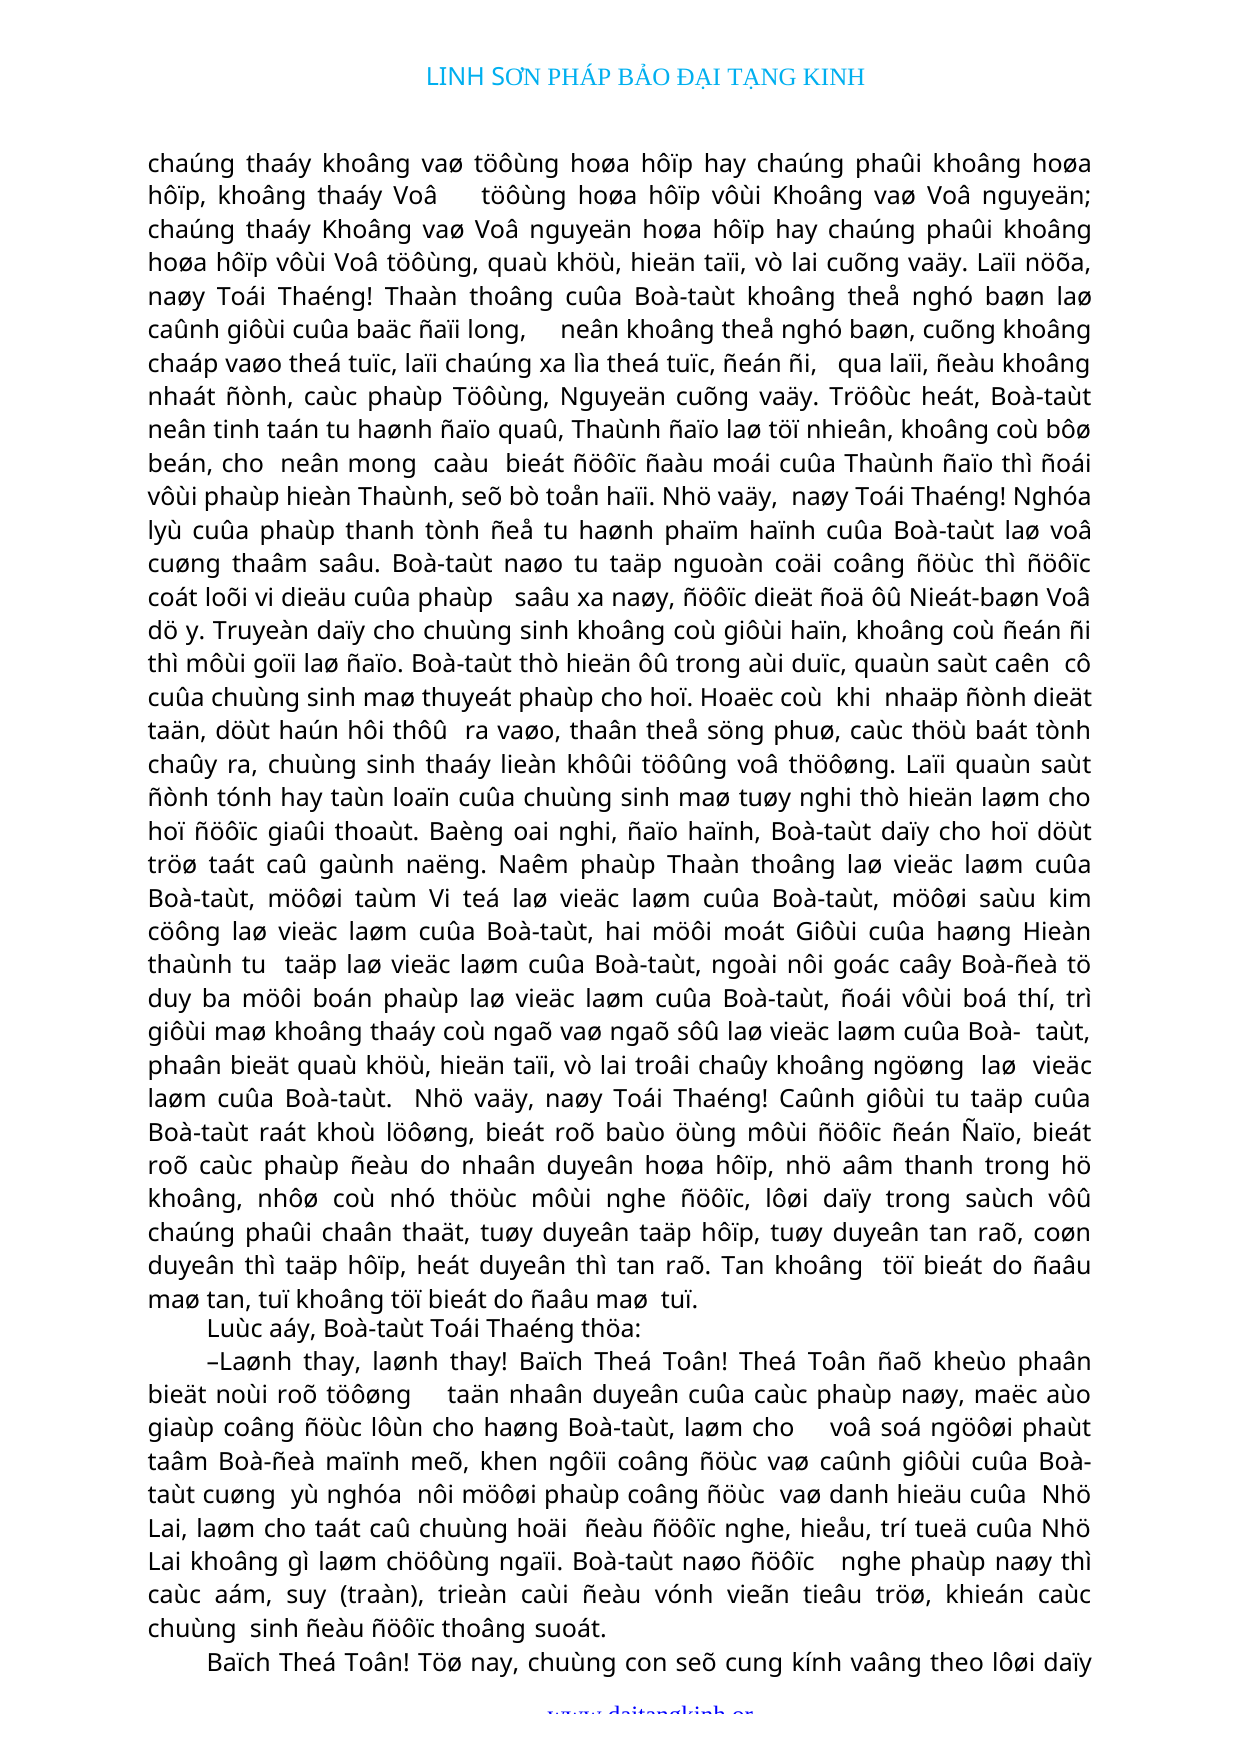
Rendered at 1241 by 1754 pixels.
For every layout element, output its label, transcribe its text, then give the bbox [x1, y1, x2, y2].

text chaúng thaáy khoâng vaø töôùng hoøa hôïp hay chaúng phaûi khoâng hoøa hôïp, khoâng thaáy Voâ töôùng hoøa hôïp vôùi Khoâng vaø Voâ nguyeän; chaúng thaáy Khoâng vaø Voâ nguyeän hoøa hôïp hay chaúng phaûi khoâng hoøa hôïp vôùi Voâ töôùng, quaù khöù, hieän taïi, vò lai cuõng vaäy. Laïi nöõa, naøy Toái Thaéng! Thaàn thoâng cuûa Boà-taùt khoâng theå nghó baøn laø caûnh giôùi cuûa baäc ñaïi long, neân khoâng theå nghó baøn, cuõng khoâng chaáp vaøo theá tuïc, laïi chaúng xa lìa theá tuïc, ñeán ñi, qua laïi, ñeàu khoâng nhaát ñònh, caùc phaùp Töôùng, Nguyeän cuõng vaäy. Tröôùc heát, Boà-taùt neân tinh taán tu haønh ñaïo quaû, Thaùnh ñaïo laø töï nhieân, khoâng coù bôø beán, cho neân mong caàu bieát ñöôïc ñaàu moái cuûa Thaùnh ñaïo thì ñoái vôùi phaùp hieàn Thaùnh, seõ bò toån haïi. Nhö vaäy, naøy Toái Thaéng! Nghóa lyù cuûa phaùp thanh tònh ñeå tu haønh phaïm haïnh cuûa Boà-taùt laø voâ cuøng thaâm saâu. Boà-taùt naøo tu taäp nguoàn coäi coâng ñöùc thì ñöôïc coát loõi vi dieäu cuûa phaùp saâu xa naøy, ñöôïc dieät ñoä ôû Nieát-baøn Voâ dö y. Truyeàn daïy cho chuùng sinh khoâng coù giôùi haïn, khoâng coù ñeán ñi thì môùi goïi laø ñaïo. Boà-taùt thò hieän ôû trong aùi duïc, quaùn saùt caên cô cuûa chuùng sinh maø thuyeát phaùp cho hoï. Hoaëc coù khi nhaäp ñònh dieät taän, döùt haún hôi thôû ra vaøo, thaân theå söng phuø, caùc thöù baát tònh chaûy ra, chuùng sinh thaáy lieàn khôûi töôûng voâ thöôøng. Laïi quaùn saùt ñònh tónh hay taùn loaïn cuûa chuùng sinh maø tuøy nghi thò hieän laøm cho hoï ñöôïc giaûi thoaùt. Baèng oai nghi, ñaïo haïnh, Boà-taùt daïy cho hoï döùt tröø taát caû gaùnh naëng. Naêm phaùp Thaàn thoâng laø vieäc laøm cuûa Boà-taùt, möôøi taùm Vi teá laø vieäc laøm cuûa Boà-taùt, möôøi saùu kim cöông laø vieäc laøm cuûa Boà-taùt, hai möôi moát Giôùi cuûa haøng Hieàn thaùnh tu taäp laø vieäc laøm cuûa Boà-taùt, ngoài nôi goác caây Boà-ñeà tö duy ba möôi boán phaùp laø vieäc laøm cuûa Boà-taùt, ñoái vôùi boá thí, trì giôùi maø khoâng thaáy coù ngaõ vaø ngaõ sôû laø vieäc laøm cuûa Boà- taùt, phaân bieät quaù khöù, hieän taïi, vò lai troâi chaûy khoâng ngöøng laø vieäc laøm cuûa Boà-taùt. Nhö vaäy, naøy Toái Thaéng! Caûnh giôùi tu taäp cuûa Boà-taùt raát khoù löôøng, bieát roõ baùo öùng môùi ñöôïc ñeán Ñaïo, bieát roõ caùc phaùp ñeàu do nhaân duyeân hoøa hôïp, nhö aâm thanh trong hö khoâng, nhôø coù nhó thöùc môùi nghe ñöôïc, lôøi daïy trong saùch vôû chaúng phaûi chaân thaät, tuøy duyeân taäp hôïp, tuøy duyeân tan raõ, coøn duyeân thì taäp hôïp, heát duyeân thì tan raõ. Tan khoâng töï bieát do ñaâu maø tan, tuï khoâng töï bieát do ñaâu maø tuï. [147, 145, 1093, 1316]
text –Laønh thay, laønh thay! Baïch Theá Toân! Theá Toân ñaõ kheùo phaân bieät noùi roõ töôøng taän nhaân duyeân cuûa caùc phaùp naøy, maëc aùo giaùp coâng ñöùc lôùn cho haøng Boà-taùt, laøm cho voâ soá ngöôøi phaùt taâm Boà-ñeà maïnh meõ, khen ngôïi coâng ñöùc vaø caûnh giôùi cuûa Boà-taùt cuøng yù nghóa nôi möôøi phaùp coâng ñöùc vaø danh hieäu cuûa Nhö Lai, laøm cho taát caû chuùng hoäi ñeàu ñöôïc nghe, hieåu, trí tueä cuûa Nhö Lai khoâng gì laøm chöôùng ngaïi. Boà-taùt naøo ñöôïc nghe phaùp naøy thì caùc aám, suy (traàn), trieàn caùi ñeàu vónh vieãn tieâu tröø, khieán caùc chuùng sinh ñeàu ñöôïc thoâng suoát. [147, 1344, 1093, 1644]
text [147, 1644, 1093, 1678]
text Luùc aáy, Boà-taùt Toái Thaéng thöa: [206, 1316, 1105, 1343]
